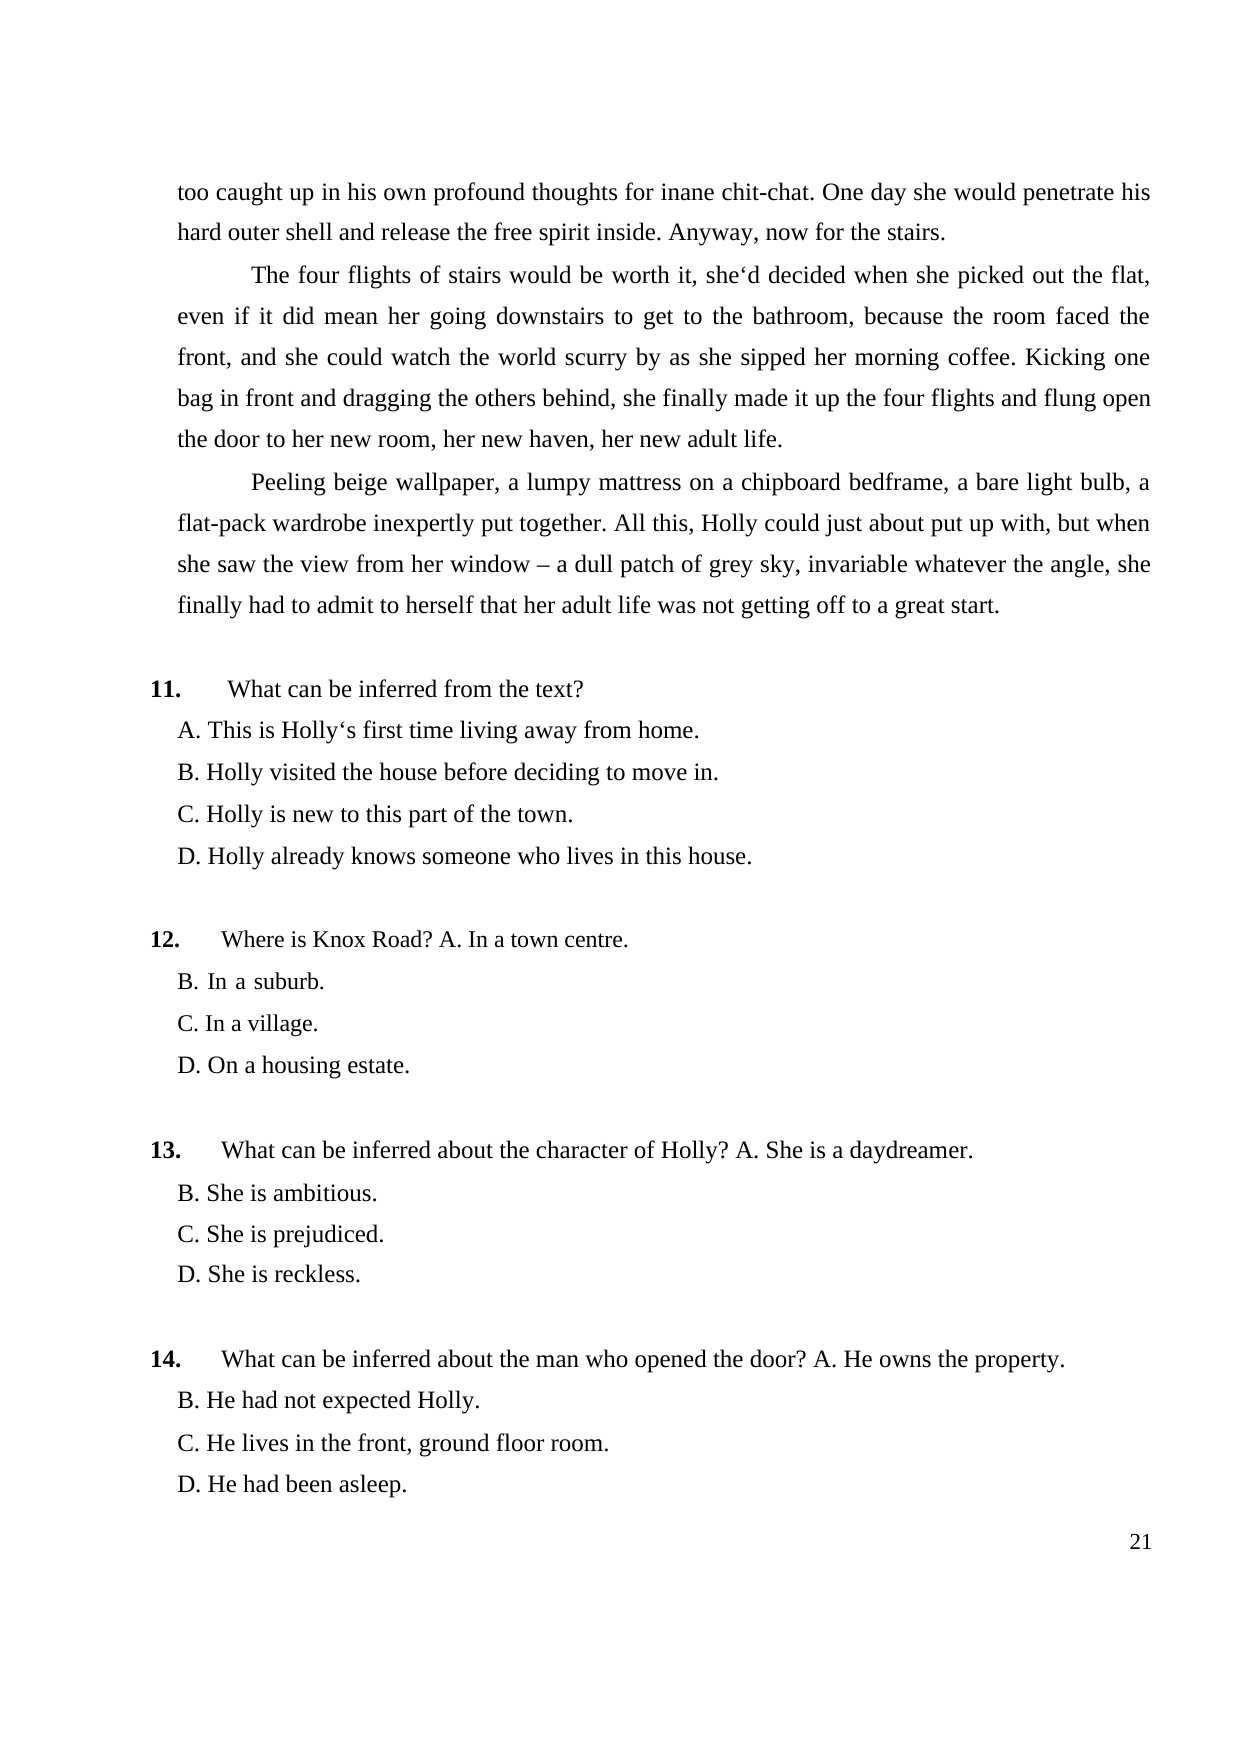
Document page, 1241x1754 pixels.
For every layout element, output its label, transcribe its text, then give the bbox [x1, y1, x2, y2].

text C. Holly is new to this part of the town. [177, 799, 1152, 828]
list What can be inferred about the character of Holly? A. She is a daydreamer. [150, 1135, 1152, 1164]
text D. On a housing estate. [177, 1050, 1152, 1079]
text C. He lives in the front, ground floor room. D. He had been asleep. [177, 1428, 610, 1497]
list What can be inferred from the text? [150, 674, 1152, 703]
text D. Holly already knows someone who lives in this house. [177, 841, 1152, 869]
text too caught up in his own profound thoughts for inane chit-chat. One day she would penetrate his hard outer shell and release the free spirit inside. Anyway, now for the stairs. [177, 177, 1152, 246]
text 21 [150, 1528, 1152, 1554]
text B. She is ambitious. C. She is prejudiced. D. She is reckless. [177, 1178, 385, 1288]
list Where is Knox Road? A. In a town centre. [150, 925, 1152, 953]
text B. He had not expected Holly. [177, 1385, 1152, 1414]
text Peeling beige wallpaper, a lumpy mattress on a chipboard bedframe, a bare light bulb, a flat-pack wardrobe inexpertly put together. All this, Holly could just about put up with, but when she saw the view from her window – a dull patch of grey sky, invariable whatever the angle, she finally had to admit to herself that her adult life was not getting off to a great start. [177, 467, 1152, 619]
text The four flights of stairs would be worth it, she‘d decided when she picked out the flat, even if it did mean her going downstairs to get to the bathroom, because the room faced the front, and she could watch the world scurry by as she sipped her morning coffee. Kicking one bag in front and dragging the others behind, she finally made it up the four flights and flung open the door to her new room, her new haven, her new adult life. [177, 260, 1152, 453]
text A. This is Holly‘s first time living away from home. [177, 716, 1152, 744]
text B. In a suburb. C. In a village. [177, 967, 325, 1036]
text B. Holly visited the house before deciding to move in. [177, 757, 1152, 786]
list What can be inferred about the man who opened the door? A. He owns the property. [150, 1344, 1152, 1373]
